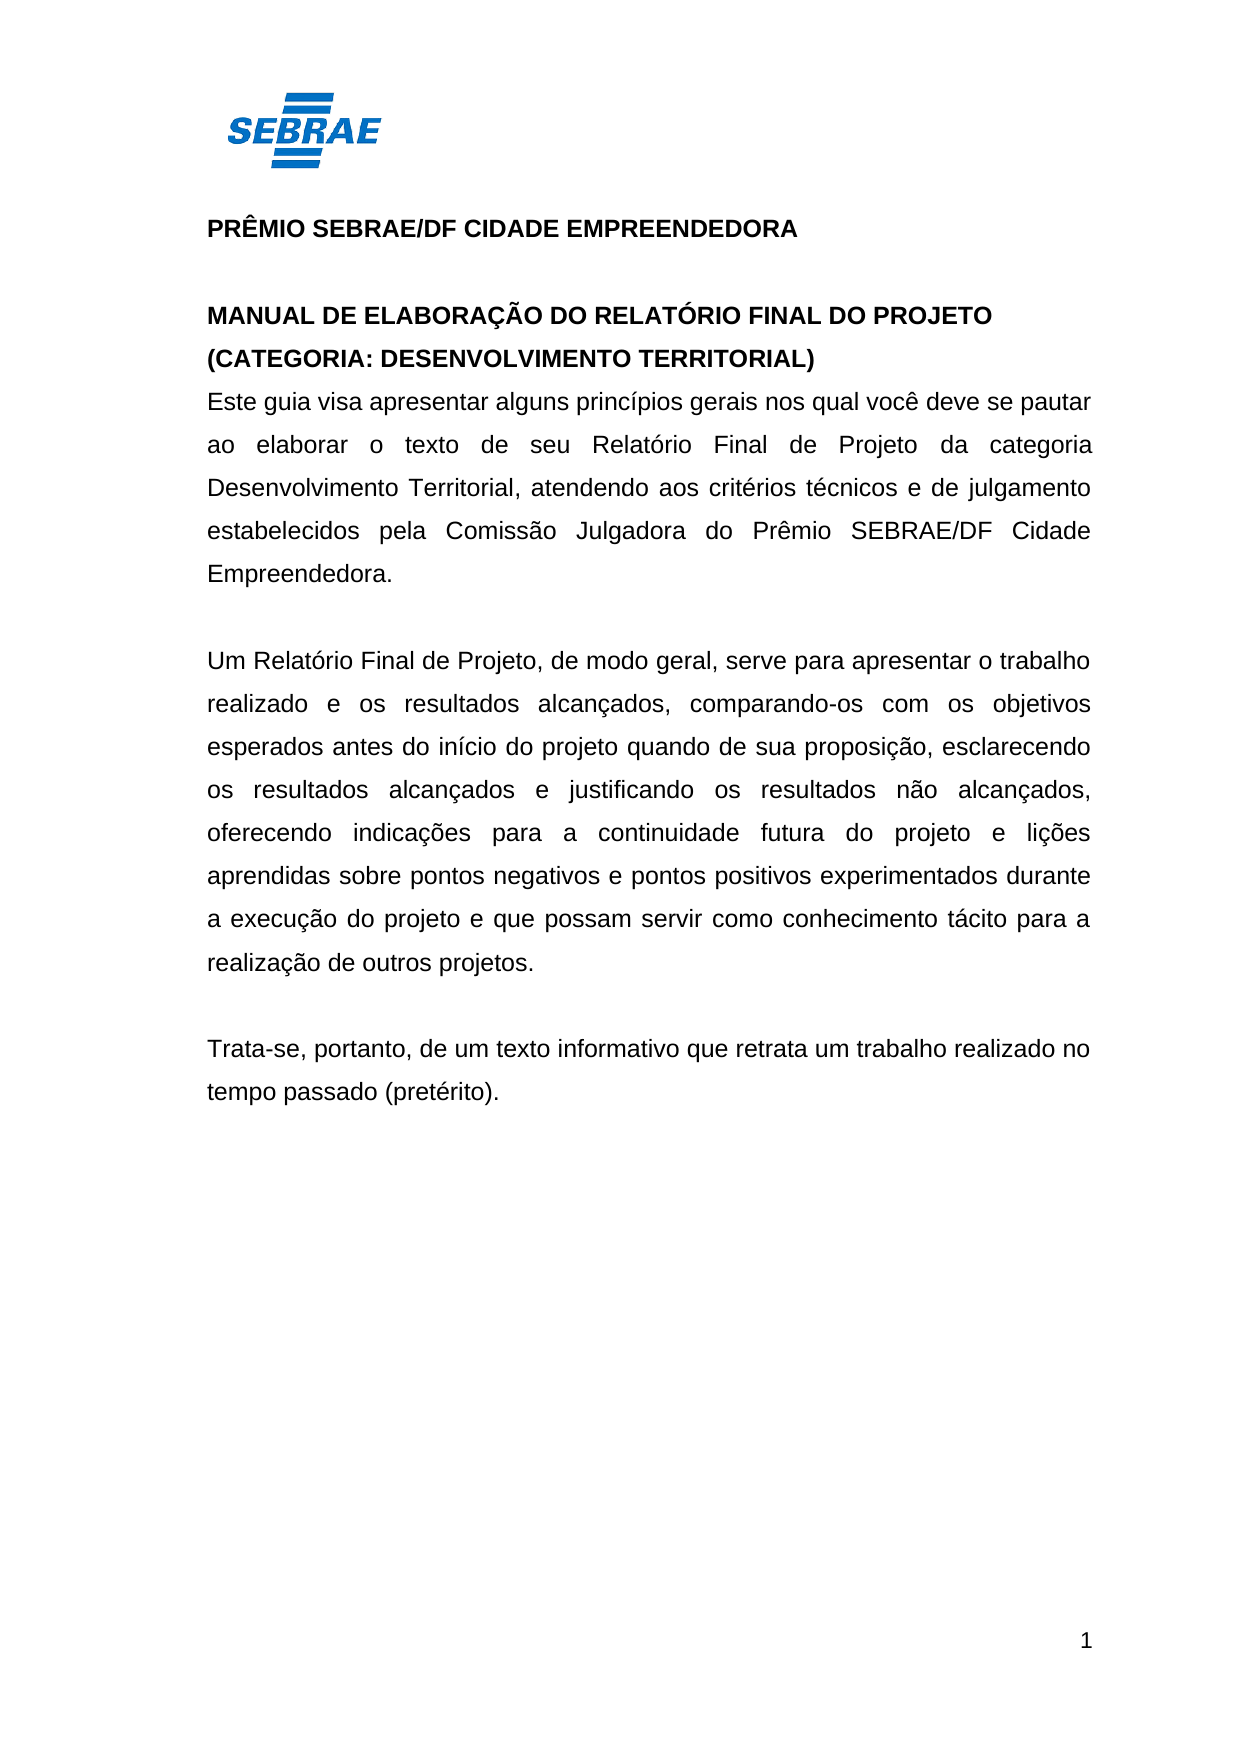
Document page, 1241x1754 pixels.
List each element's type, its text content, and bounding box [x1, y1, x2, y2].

picture [206, 73, 402, 188]
text (CATEGORIA: DESENVOLVIMENTO TERRITORIAL) [207, 344, 1092, 372]
text PRÊMIO SEBRAE/DF CIDADE EMPREENDEDORA [207, 214, 1092, 243]
text MANUAL DE ELABORAÇÃO DO RELATÓRIO FINAL DO PROJETO [207, 301, 1092, 329]
text Trata-se, portanto, de um texto informativo que retrata um trabalho realizado no tempo passado (pretérito). [207, 1034, 1092, 1106]
text Um Relatório Final de Projeto, de modo geral, serve para apresentar o trabalho realizado e os resultados alcançados, comparando-os com os objetivos esperados antes do início do projeto quando de sua proposição, esclarecendo os resultados alcançados e justificando os resultados não alcançados, oferecendo indicações para a continuidade futura do projeto e lições aprendidas sobre pontos negativos e pontos positivos experimentados durante a execução do projeto e que possam servir como conhecimento tácito para a realização de outros projetos. [207, 646, 1092, 976]
text Este guia visa apresentar alguns princípios gerais nos qual você deve se pautar ao elaborar o texto de seu Relatório Final de Projeto da categoria Desenvolvimento Territorial, atendendo aos critérios técnicos e de julgamento estabelecidos pela Comissão Julgadora do Prêmio SEBRAE/DF Cidade Empreendedora. [207, 387, 1092, 588]
